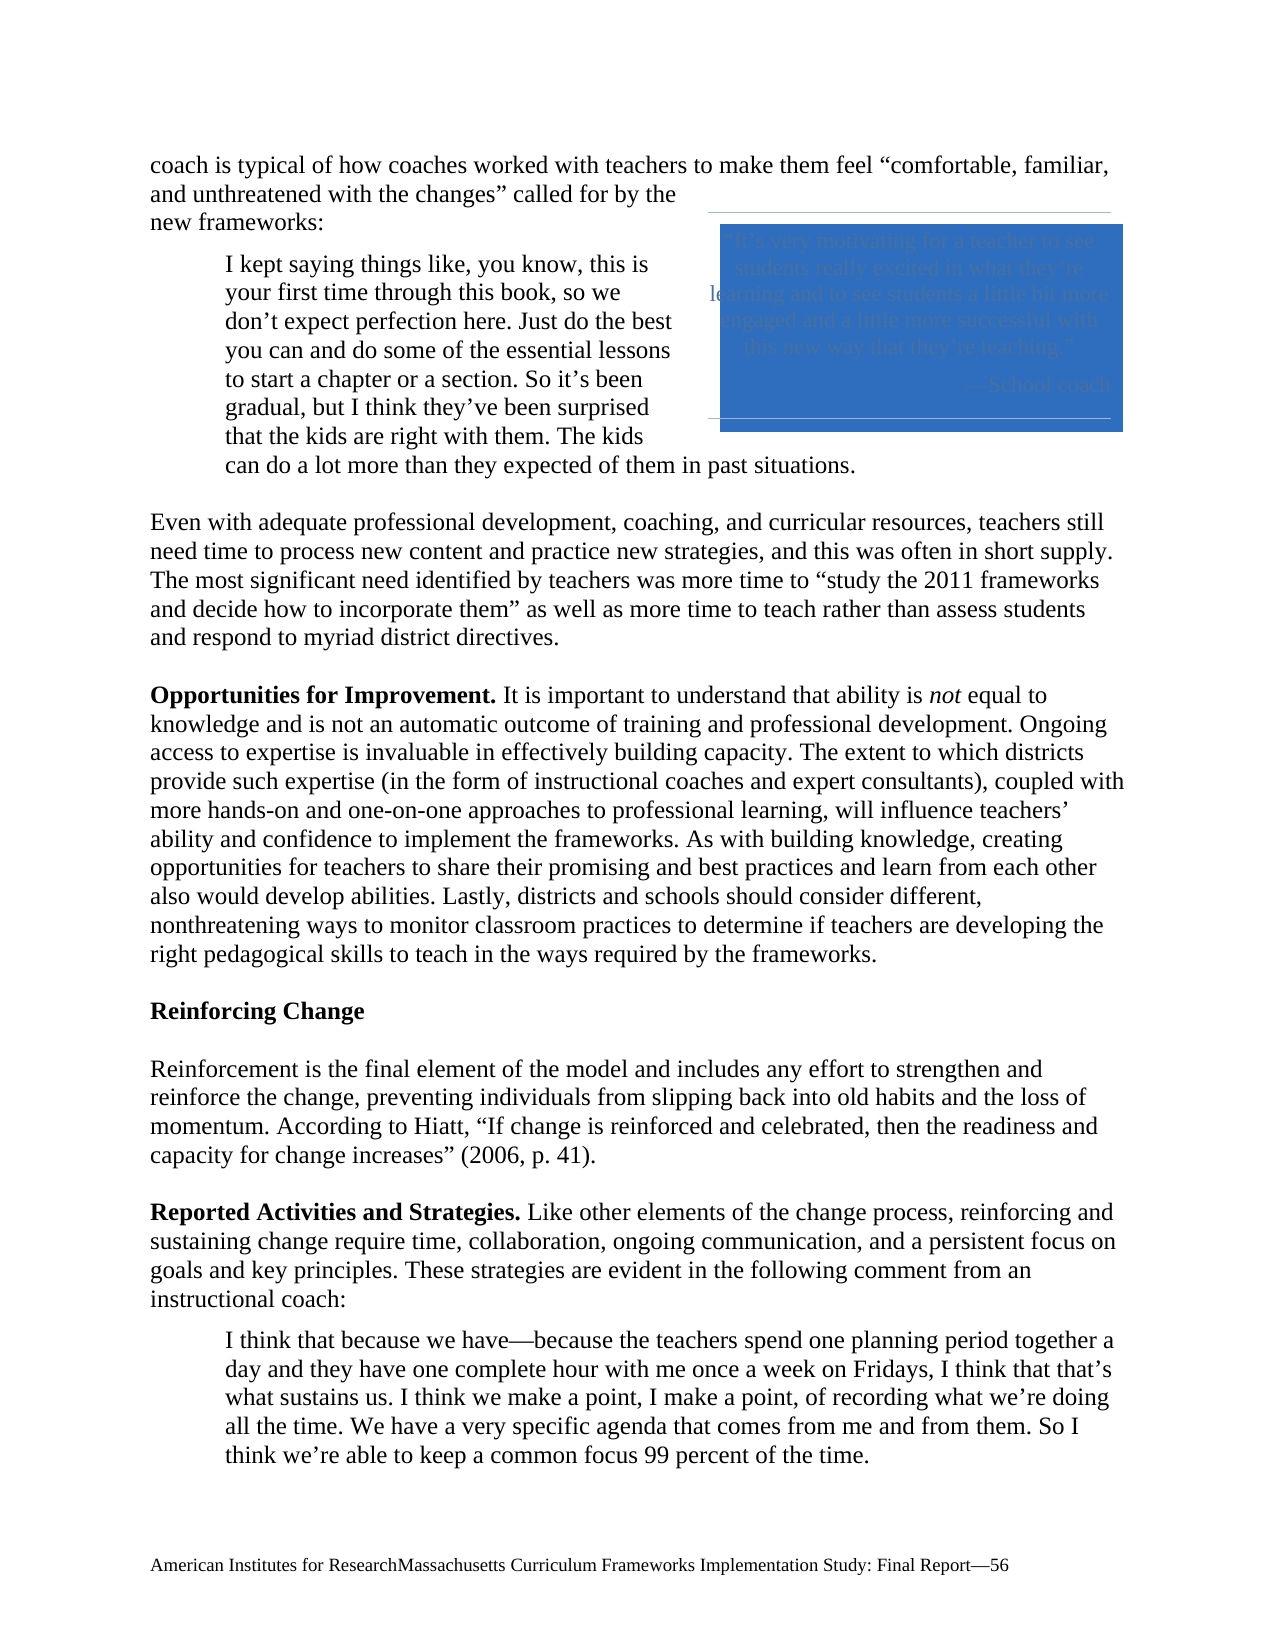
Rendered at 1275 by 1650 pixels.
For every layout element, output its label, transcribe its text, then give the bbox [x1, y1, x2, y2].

list Reinforcement is the final element of the model and includes any effort to strengthen and reinforce the change, preventing individuals from slipping back into old habits and the loss of momentum. According to Hiatt, “If change is reinforced and celebrated, then the readiness and capacity for change increases” (2006, p. 41). [150, 1054, 1125, 1169]
text I kept saying things like, you know, this is your first time through this book, so we don’t expect perfection here. Just do the best you can and do some of the essential lessons to start a chapter or a section. So it’s been gradual, but I think they’ve been surprised that the kids are right with them. The kids can do a lot more than they expected of them in past situations. [225, 249, 1125, 479]
list Opportunities for Improvement. It is important to understand that ability is not equal to knowledge and is not an automatic outcome of training and professional development. Ongoing access to expertise is invaluable in effectively building capacity. The extent to which districts provide such expertise (in the form of instructional coaches and expert consultants), coupled with more hands-on and one-on-one approaches to professional learning, will influence teachers’ ability and confidence to implement the frameworks. As with building knowledge, creating opportunities for teachers to share their promising and best practices and learn from each other also would develop abilities. Lastly, districts and schools should consider different, nonthreatening ways to monitor classroom practices to determine if teachers are developing the right pedagogical skills to teach in the ways required by the frameworks. [150, 680, 1125, 967]
list Even with adequate professional development, coaching, and curricular resources, teachers still need time to process new content and practice new strategies, and this was often in short supply. The most significant need identified by teachers was more time to “study the 2011 frameworks and decide how to incorporate them” as well as more time to teach rather than assess students and respond to myriad district directives. [150, 507, 1125, 651]
list Reinforcing Change [150, 996, 1125, 1025]
list I think that because we have—because the teachers spend one planning period together a day and they have one complete hour with me once a week on Fridays, I think that that’s what sustains us. I think we make a point, I make a point, of recording what we’re doing all the time. We have a very specific agenda that comes from me and from them. So I think we’re able to keep a common focus 99 percent of the time. [225, 1325, 1125, 1469]
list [150, 150, 1125, 236]
list Reported Activities and Strategies. Like other elements of the change process, reinforcing and sustaining change require time, collaboration, ongoing communication, and a persistent focus on goals and key principles. These strategies are evident in the following comment from an instructional coach: [150, 1197, 1125, 1312]
